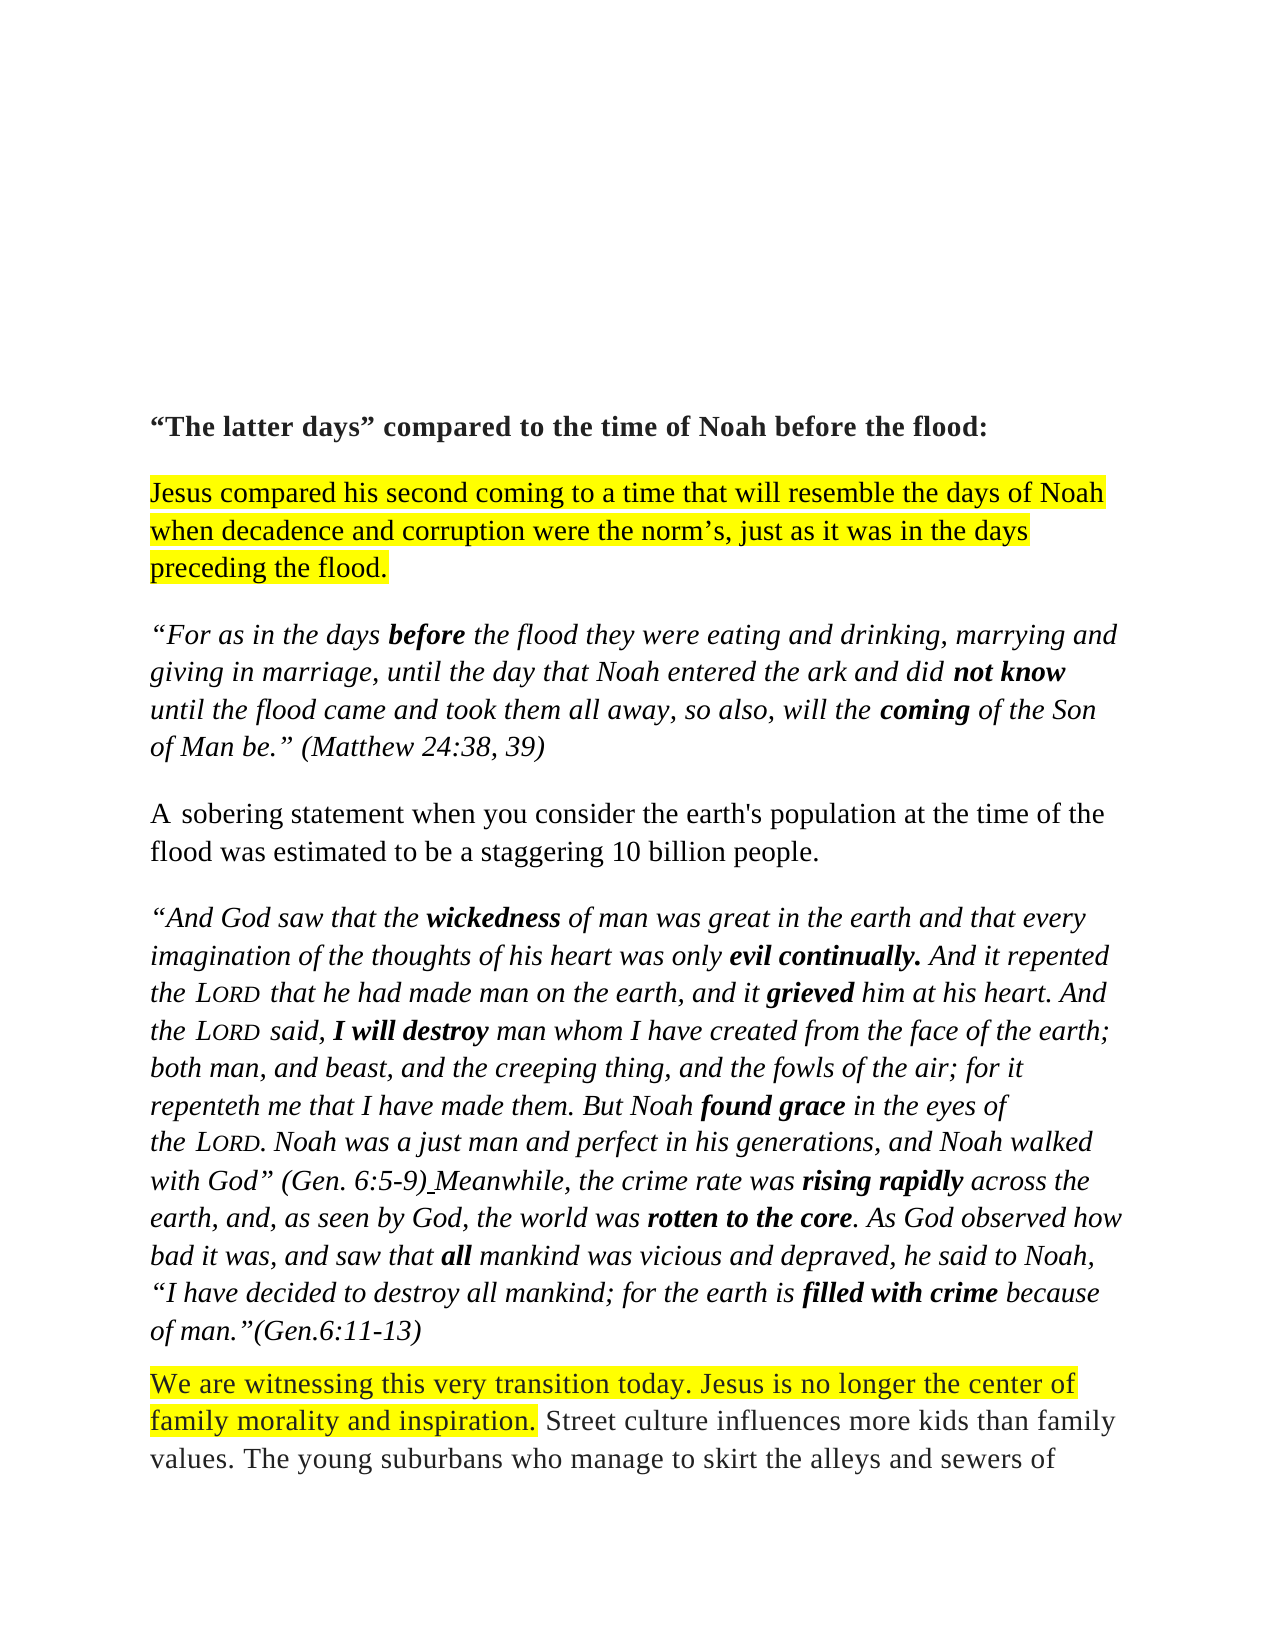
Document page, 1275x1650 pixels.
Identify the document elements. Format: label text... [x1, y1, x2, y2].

text A sobering statement when you consider the earth's population at the time of the flood was estimated to be a staggering 10 billion people. [150, 792, 1125, 867]
text Jesus compared his second coming to a time that will resemble the days of Noah when decadence and corruption were the norm’s, just as it was in the days preceding the flood. [150, 471, 1125, 584]
text “The latter days” compared to the time of Noah before the flood: [150, 409, 1125, 442]
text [150, 1362, 1125, 1474]
text “And God saw that the wickedness of man was great in the earth and that every imagination of the thoughts of his heart was only evil continually. And it repented the Lord that he had made man on the earth, and it grieved him at his heart. And the Lord said, I will destroy man whom I have created from the face of the earth; both man, and beast, and the creeping thing, and the fowls of the air; for it repenteth me that I have made them. But Noah found grace in the eyes of the Lord. Noah was a just man and perfect in his generations, and Noah walked with God” (Gen. 6:5-9) Meanwhile, the crime rate was rising rapidly across the earth, and, as seen by God, the world was rotten to the core. As God observed how bad it was, and saw that all mankind was vicious and depraved, he said to Noah, “I have decided to destroy all mankind; for the earth is filled with crime because of man.”(Gen.6:11-13) [150, 896, 1125, 1346]
text “For as in the days before the flood they were eating and drinking, marrying and giving in marriage, until the day that Noah entered the ark and did not know until the flood came and took them all away, so also, will the coming of the Son of Man be.” (Matthew 24:38, 39) [150, 613, 1125, 763]
